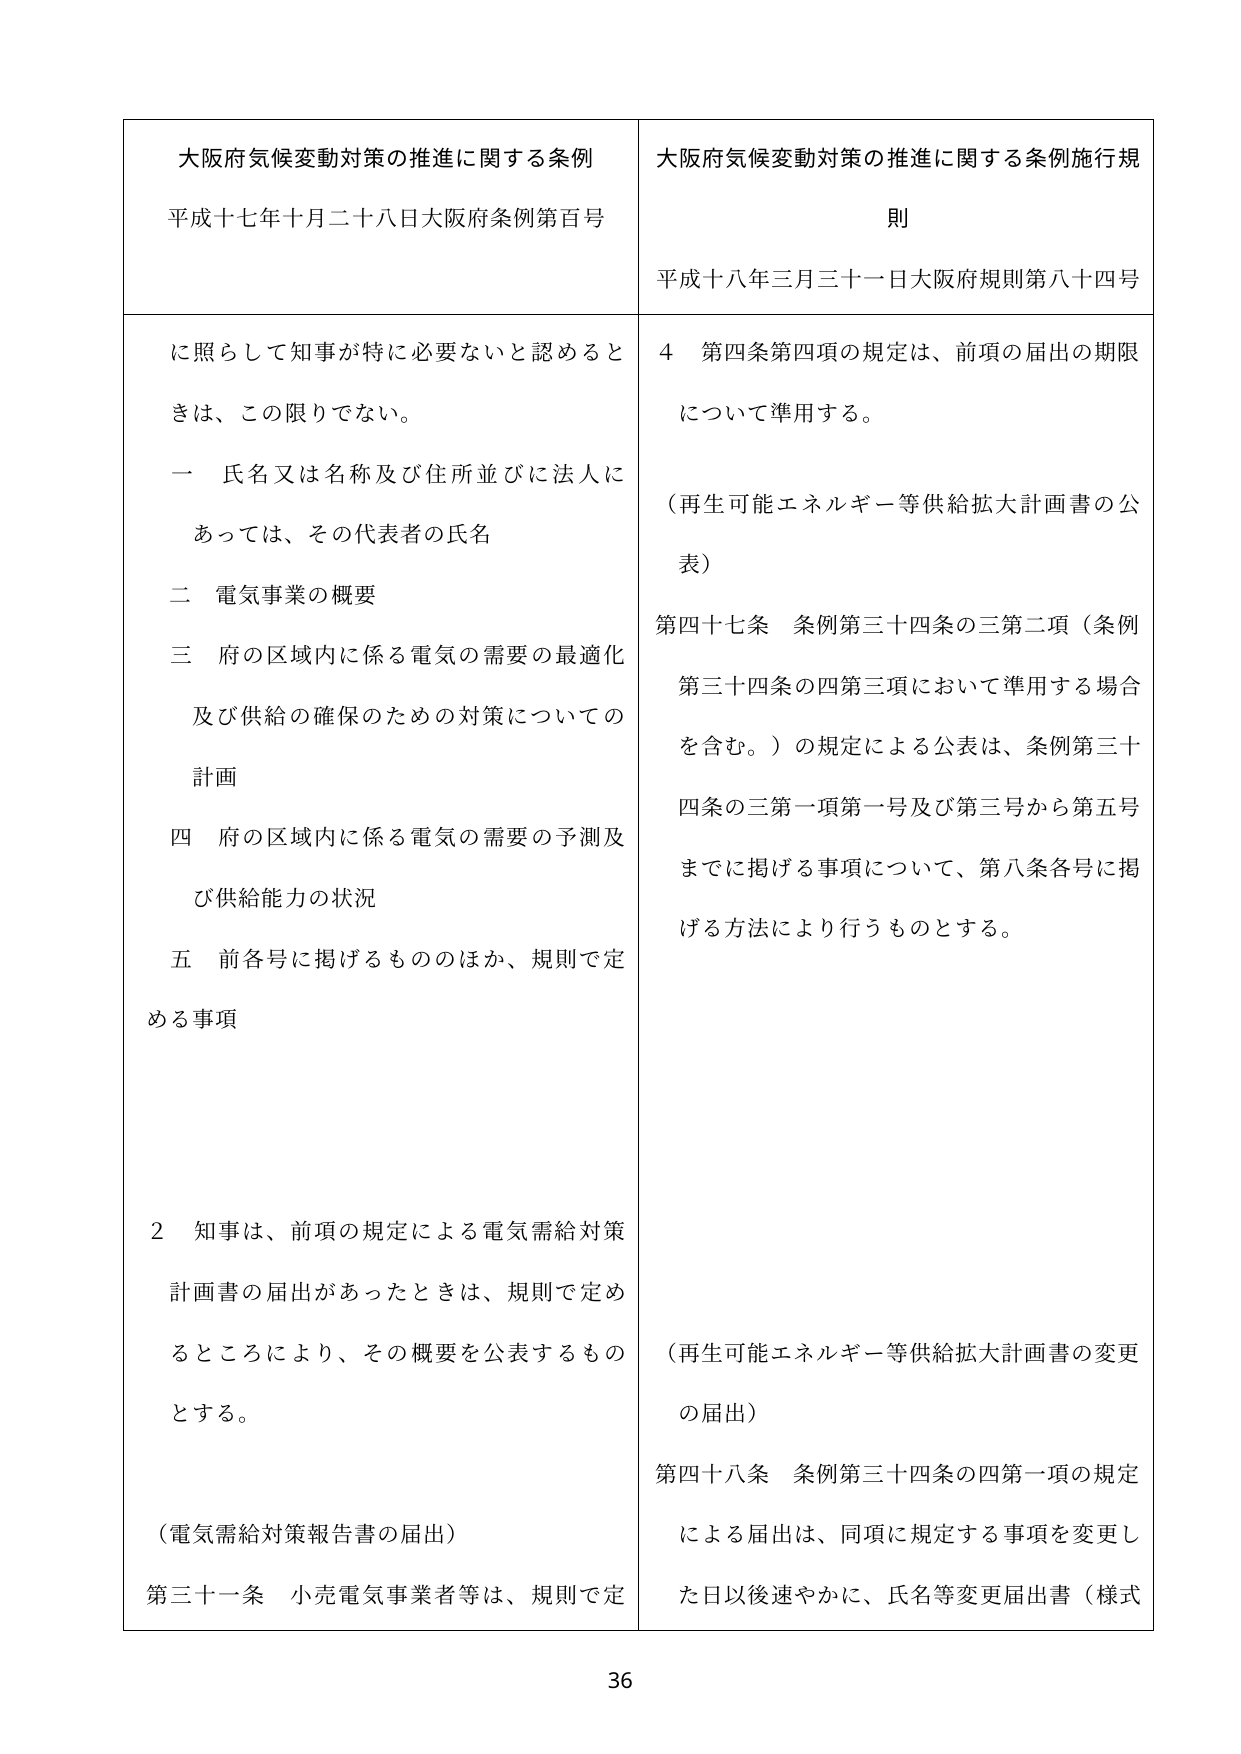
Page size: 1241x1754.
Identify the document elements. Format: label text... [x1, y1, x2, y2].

table_header 大阪府気候変動対策の推進に関する条例 平成十七年十月二十八日大阪府条例第百号 [124, 120, 638, 314]
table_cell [639, 315, 1153, 1630]
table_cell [124, 315, 638, 1630]
table_header 大阪府気候変動対策の推進に関する条例施行規則 平成十八年三月三十一日大阪府規則第八十四号 [639, 120, 1153, 314]
